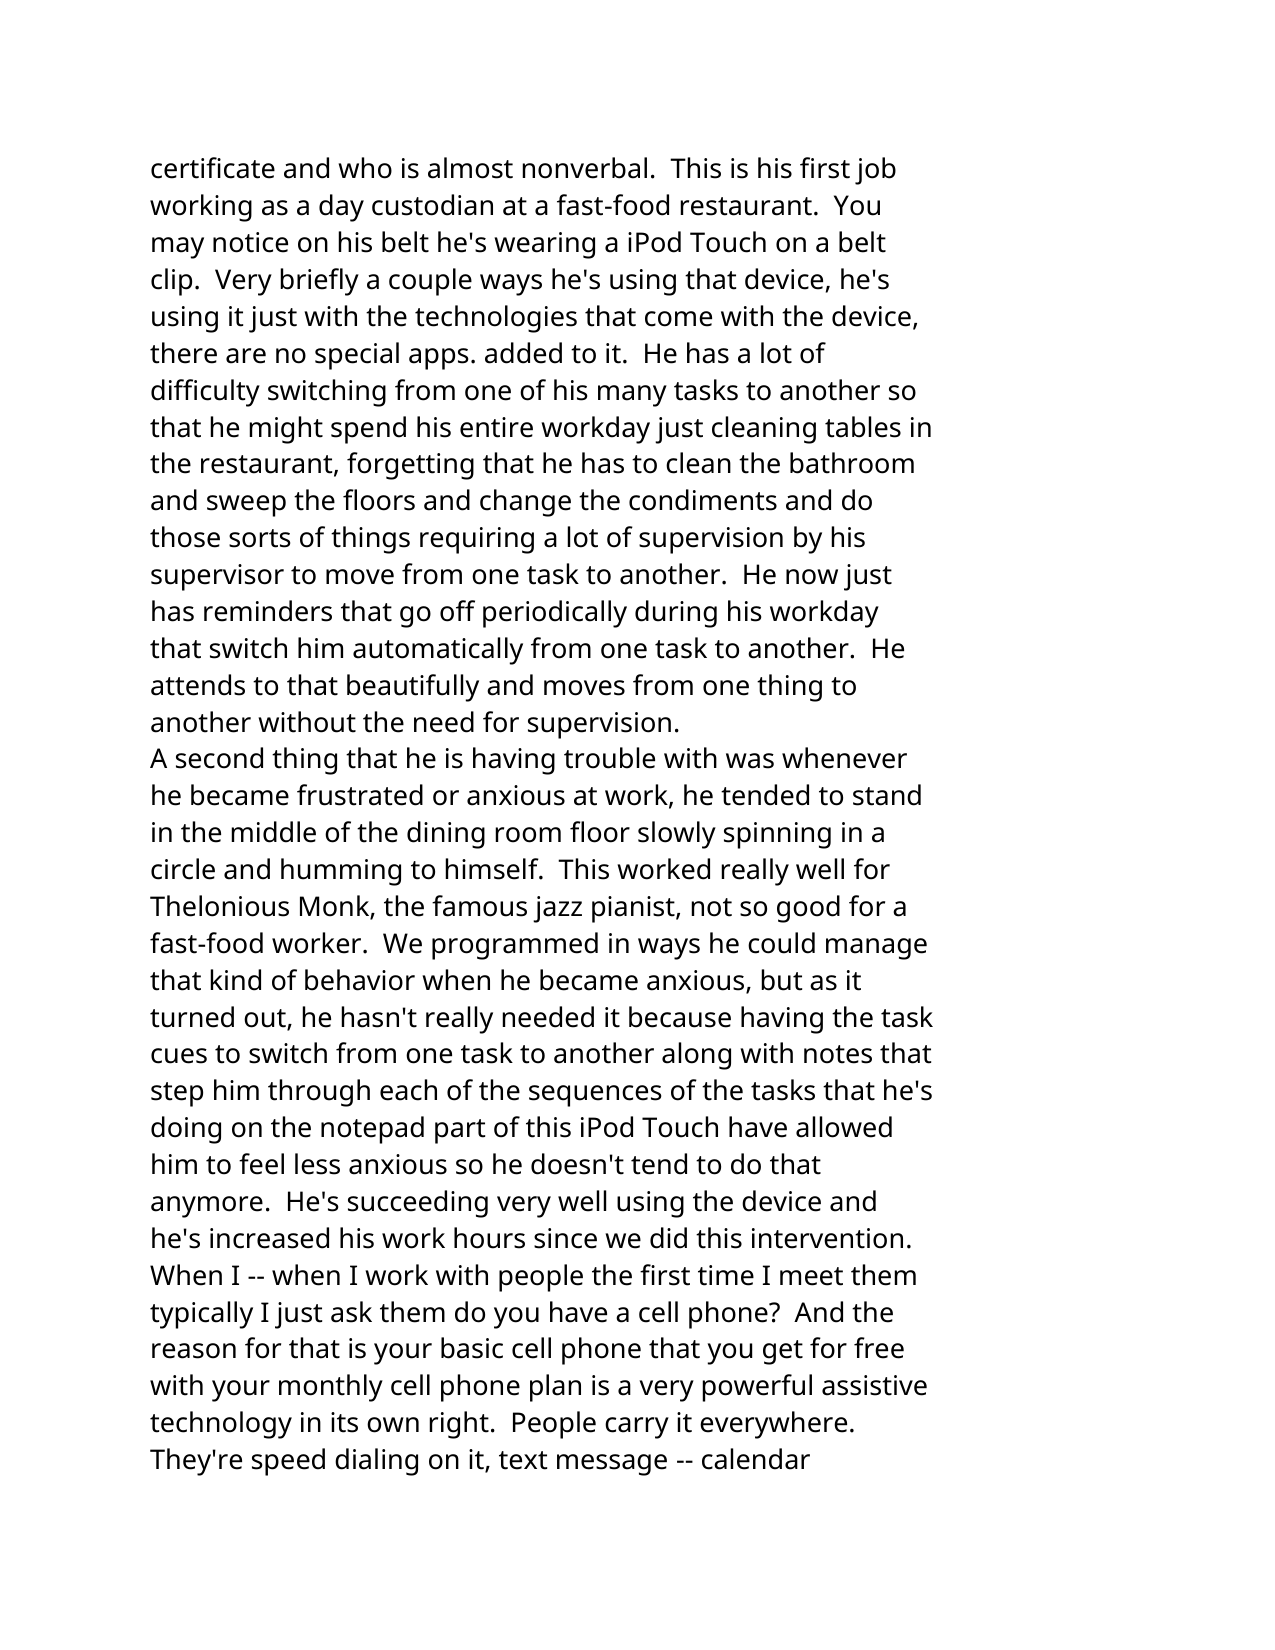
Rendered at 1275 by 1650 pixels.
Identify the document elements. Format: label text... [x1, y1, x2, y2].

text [150, 150, 934, 740]
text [150, 1256, 934, 1477]
text A second thing that he is having trouble with was whenever he became frustrated or anxious at work, he tended to stand in the middle of the dining room floor slowly spinning in a circle and humming to himself. This worked really well for Thelonious Monk, the famous jazz pianist, not so good for a fast-food worker. We programmed in ways he could manage that kind of behavior when he became anxious, but as it turned out, he hasn't really needed it because having the task cues to switch from one task to another along with notes that step him through each of the sequences of the tasks that he's doing on the notepad part of this iPod Touch have allowed him to feel less anxious so he doesn't tend to do that anymore. He's succeeding very well using the device and he's increased his work hours since we did this intervention. [150, 740, 934, 1256]
